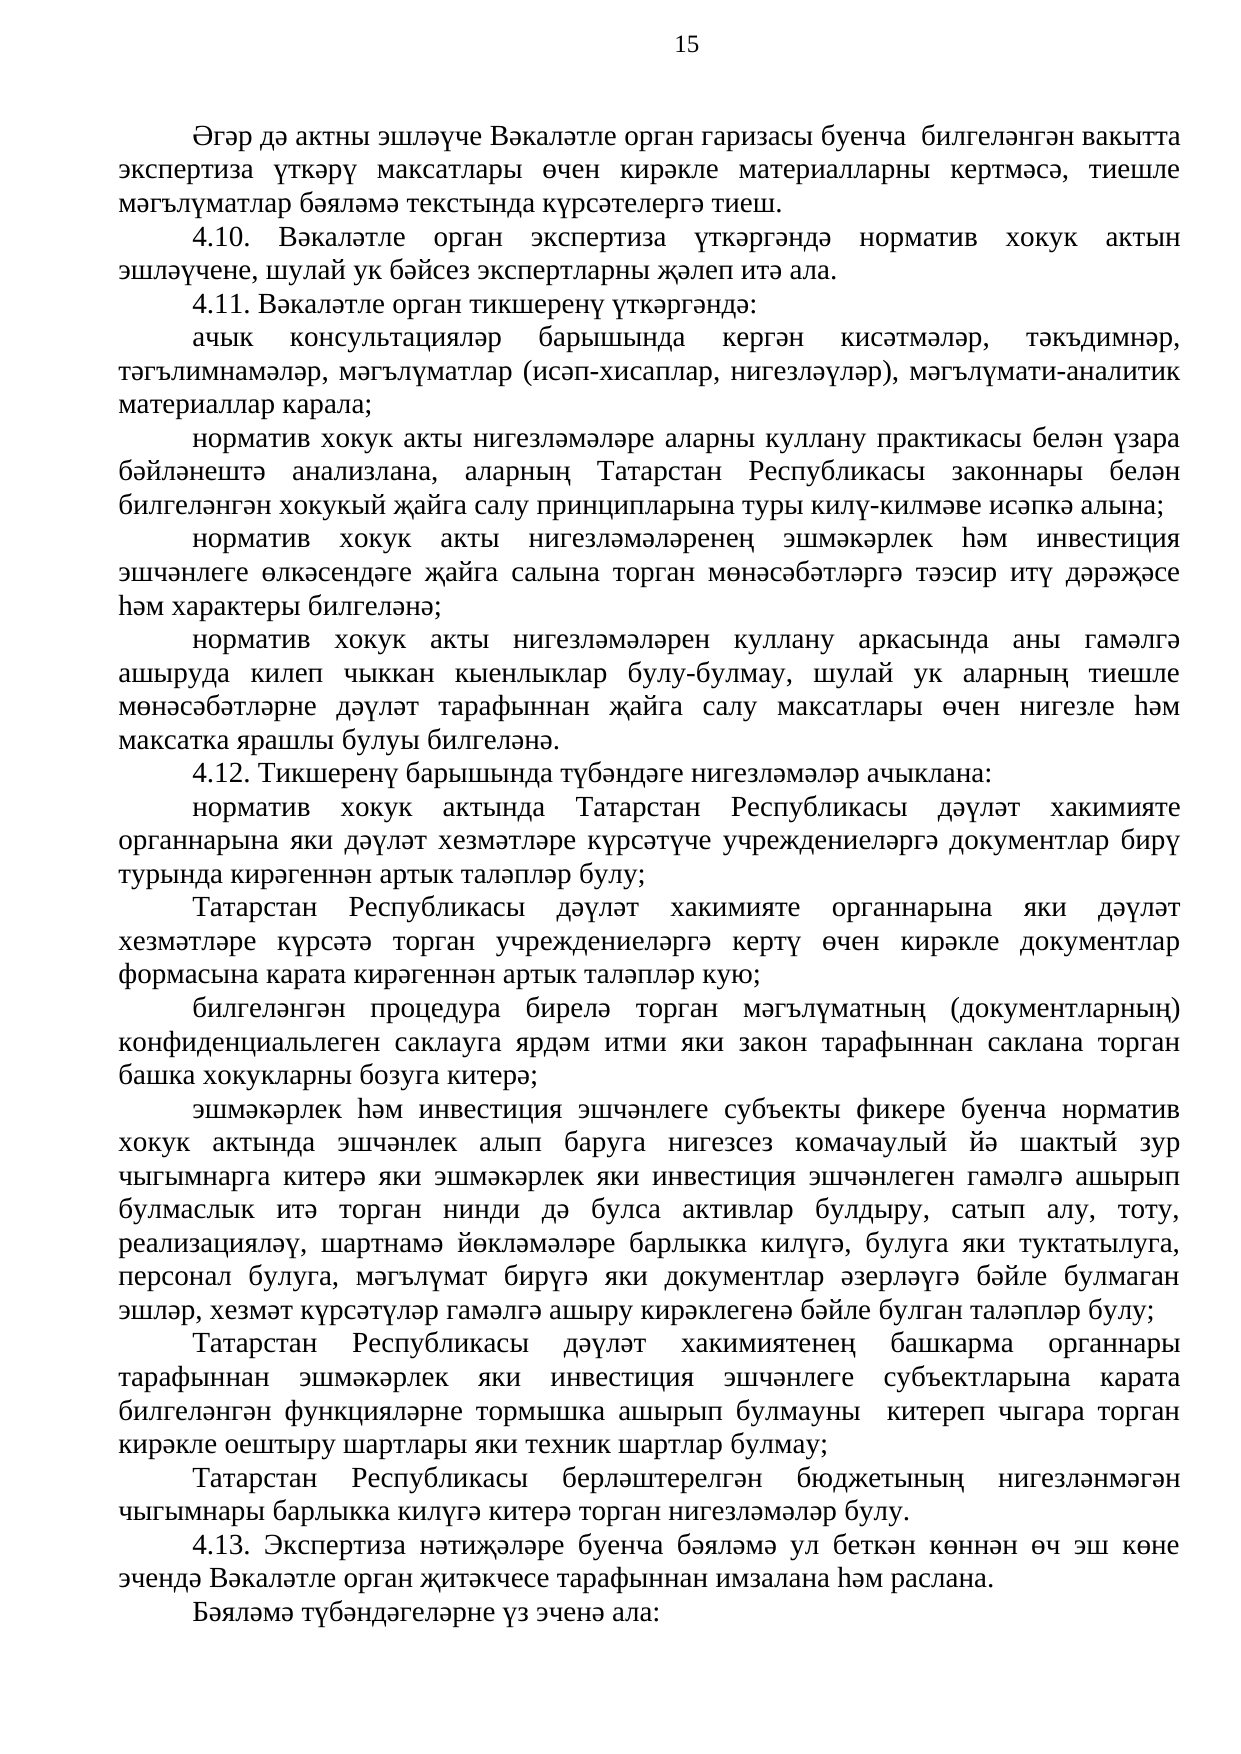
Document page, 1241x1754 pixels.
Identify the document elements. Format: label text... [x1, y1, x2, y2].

text норматив хокук акты нигезләмәләрен куллану аркасында аны гамәлгә ашыруда килеп чыккан кыенлыклар булу-булмау, шулай ук аларның тиешле мөнәсәбәтләрне дәүләт тарафыннан җайга салу максатлары өчен нигезле һәм максатка ярашлы булуы билгеләнә. [118, 621, 1181, 755]
text 4.10. Вәкаләтле орган экспертиза үткәргәндә норматив хокук актын эшләүчене, шулай ук бәйсез экспертларны җәлеп итә ала. [118, 219, 1181, 286]
text Татарстан Республикасы дәүләт хакимияте органнарына яки дәүләт хезмәтләре күрсәтә торган учреждениеләргә кертү өчен кирәкле документлар формасына карата кирәгеннән артык таләпләр кую; [118, 889, 1181, 990]
text эшмәкәрлек һәм инвестиция эшчәнлеге субъекты фикере буенча норматив хокук актында эшчәнлек алып баруга нигезсез комачаулый йә шактый зур чыгымнарга китерә яки эшмәкәрлек яки инвестиция эшчәнлеген гамәлгә ашырып булмаслык итә торган нинди дә булса активлар булдыру, сатып алу, тоту, реализацияләү, шартнамә йөкләмәләре барлыкка килүгә, булуга яки туктатылуга, персонал булуга, мәгълүмат бирүгә яки документлар әзерләүгә бәйле булмаган эшләр, хезмәт күрсәтүләр гамәлгә ашыру кирәклегенә бәйле булган таләпләр булу; [118, 1091, 1181, 1326]
text 4.13. Экспертиза нәтиҗәләре буенча бәяләмә ул беткән көннән өч эш көне эчендә Вәкаләтле орган җитәкчесе тарафыннан имзалана һәм раслана. [118, 1527, 1181, 1594]
text Бәяләмә түбәндәгеләрне үз эченә ала: [118, 1594, 1181, 1627]
text Татарстан Республикасы берләштерелгән бюджетының нигезләнмәгән чыгымнары барлыкка килүгә китерә торган нигезләмәләр булу. [118, 1460, 1181, 1527]
text норматив хокук актында Татарстан Республикасы дәүләт хакимияте органнарына яки дәүләт хезмәтләре күрсәтүче учреждениеләргә документлар бирү турында кирәгеннән артык таләпләр булу; [118, 789, 1181, 889]
text Әгәр дә актны эшләүче Вәкаләтле орган гаризасы буенча билгеләнгән вакытта экспертиза үткәрү максатлары өчен кирәкле материалларны кертмәсә, тиешле мәгълүматлар бәяләмә текстында күрсәтелергә тиеш. [118, 118, 1181, 219]
text 4.12. Тикшеренү барышында түбәндәге нигезләмәләр ачыклана: [118, 755, 1181, 789]
text билгеләнгән процедура бирелә торган мәгълүматның (документларның) конфиденциальлеген саклауга ярдәм итми яки закон тарафыннан саклана торган башка хокукларны бозуга китерә; [118, 990, 1181, 1091]
text Татарстан Республикасы дәүләт хакимиятенең башкарма органнары тарафыннан эшмәкәрлек яки инвестиция эшчәнлеге субъектларына карата билгеләнгән функцияләрне тормышка ашырып булмауны китереп чыгара торган кирәкле оештыру шартлары яки техник шартлар булмау; [118, 1326, 1181, 1460]
text 4.11. Вәкаләтле орган тикшеренү үткәргәндә: [118, 286, 1181, 319]
text ачык консультацияләр барышында кергән кисәтмәләр, тәкъдимнәр, тәгълимнамәләр, мәгълүматлар (исәп-хисаплар, нигезләүләр), мәгълүмати-аналитик материаллар карала; [118, 319, 1181, 420]
text норматив хокук акты нигезләмәләре аларны куллану практикасы белән үзара бәйләнештә анализлана, аларның Татарстан Республикасы законнары белән билгеләнгән хокукый җайга салу принципларына туры килү-килмәве исәпкә алына; [118, 420, 1181, 521]
text норматив хокук акты нигезләмәләренең эшмәкәрлек һәм инвестиция эшчәнлеге өлкәсендәге җайга салына торган мөнәсәбәтләргә тәэсир итү дәрәҗәсе һәм характеры билгеләнә; [118, 521, 1181, 621]
